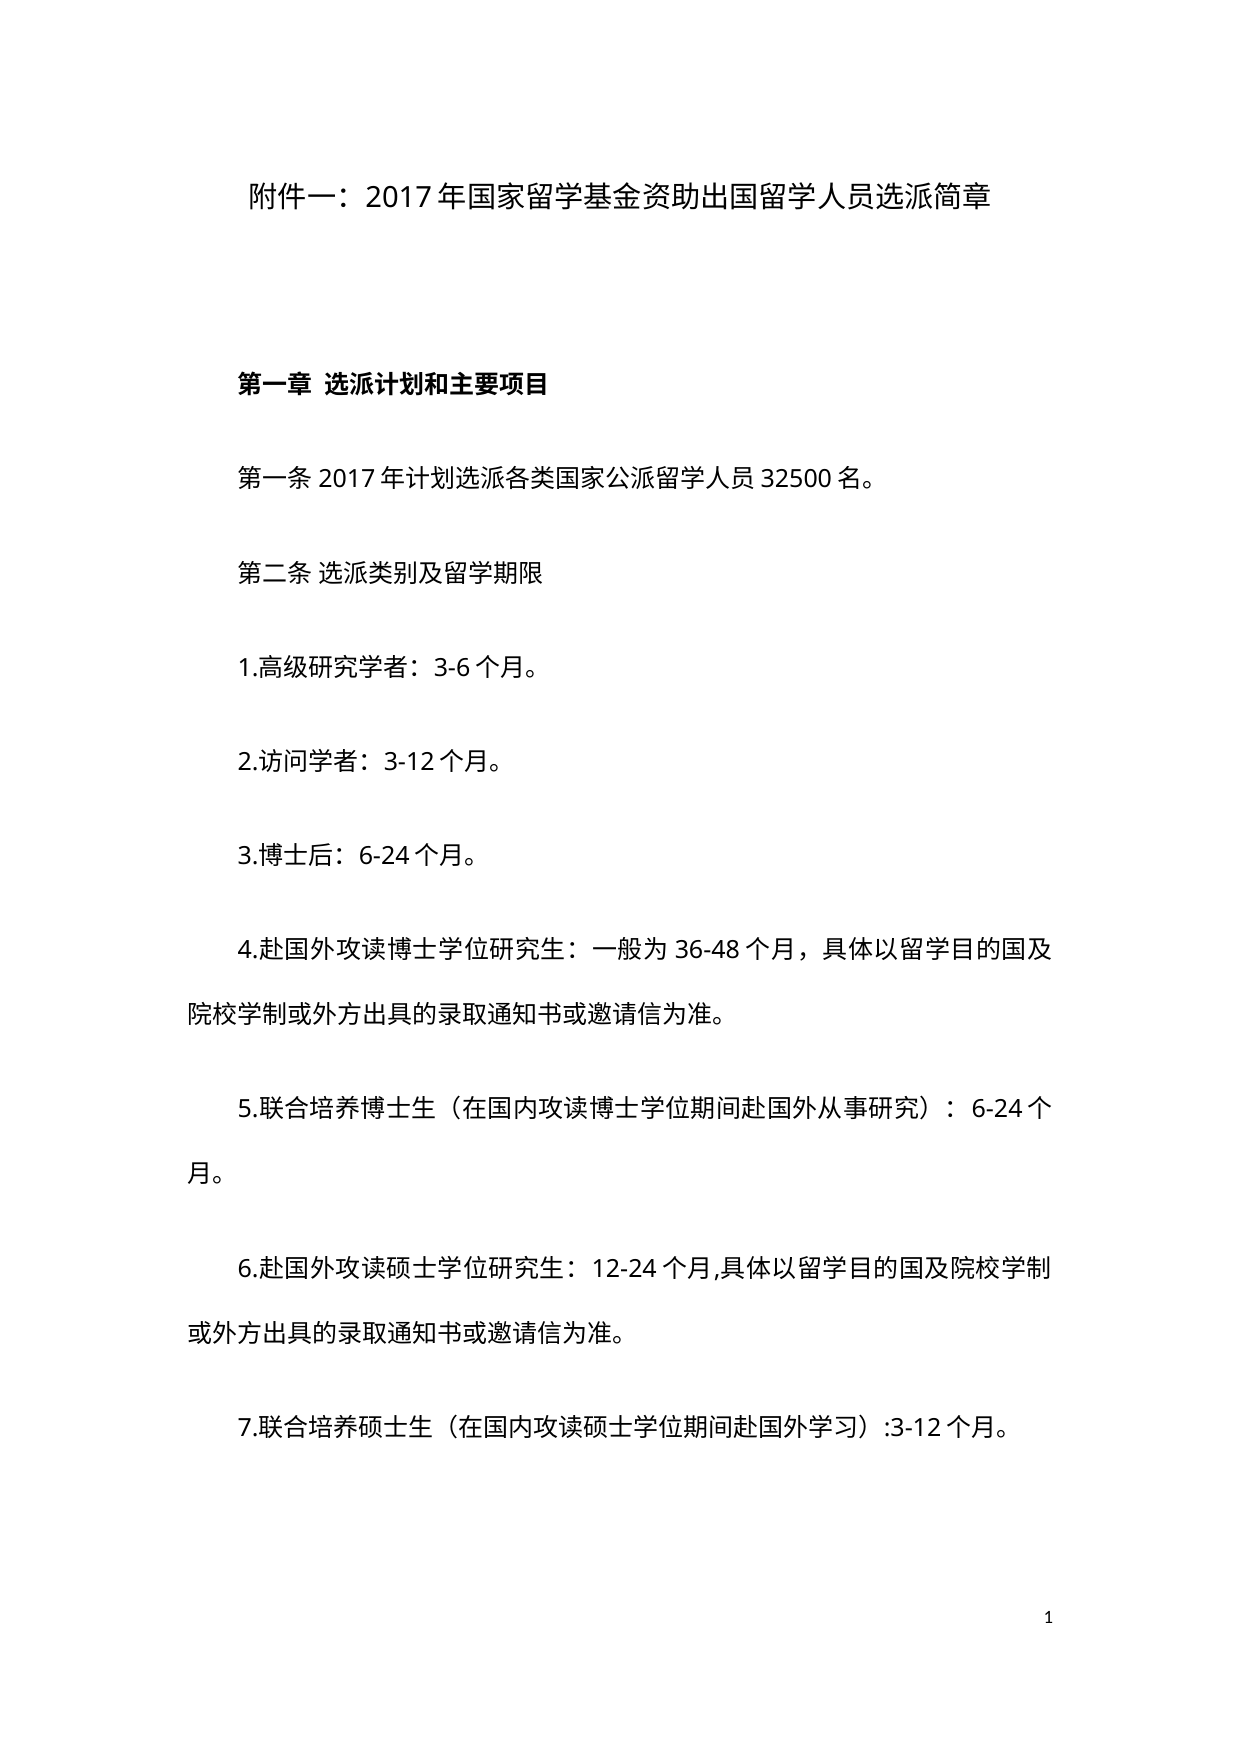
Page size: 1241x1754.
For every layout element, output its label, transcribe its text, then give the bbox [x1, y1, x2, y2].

text 5.联合培养博士生（在国内攻读博士学位期间赴国外从事研究）：6-24个月。 [187, 1074, 1053, 1204]
text 7.联合培养硕士生（在国内攻读硕士学位期间赴国外学习）:3-12个月。 [187, 1393, 1053, 1458]
text 3.博士后：6-24个月。 [187, 821, 1053, 886]
text 第一条 2017年计划选派各类国家公派留学人员32500名。 [187, 444, 1053, 509]
text 6.赴国外攻读硕士学位研究生：12-24个月,具体以留学目的国及院校学制或外方出具的录取通知书或邀请信为准。 [187, 1234, 1053, 1364]
text 4.赴国外攻读博士学位研究生：一般为36-48个月，具体以留学目的国及院校学制或外方出具的录取通知书或邀请信为准。 [187, 915, 1053, 1045]
text 2.访问学者：3-12个月。 [187, 727, 1053, 792]
text 附件一：2017年国家留学基金资助出国留学人员选派简章 [187, 162, 1053, 227]
text 第二条 选派类别及留学期限 [187, 539, 1053, 604]
text 第一章 选派计划和主要项目 [187, 350, 1053, 415]
text 1.高级研究学者：3-6个月。 [187, 633, 1053, 698]
